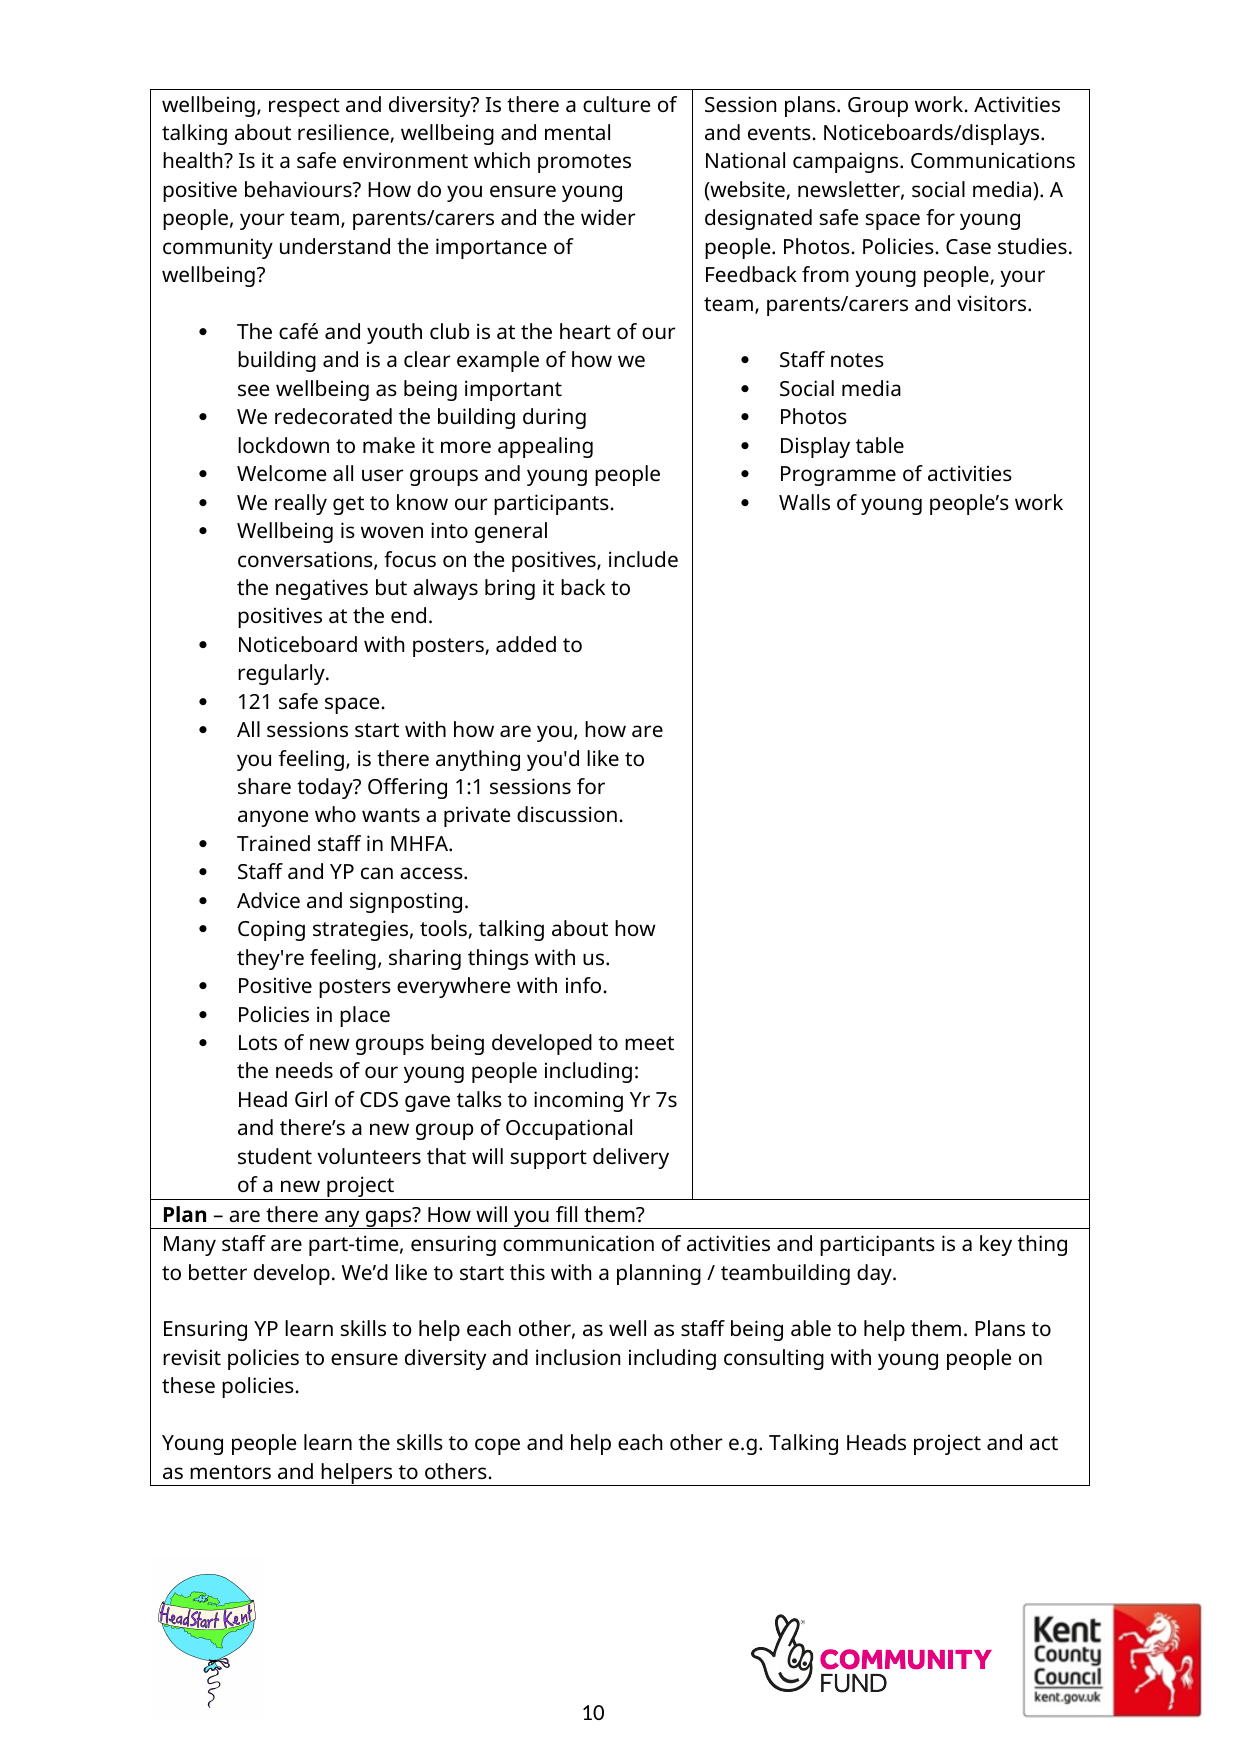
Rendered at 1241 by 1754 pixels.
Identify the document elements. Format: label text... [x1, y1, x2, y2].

picture [150, 1556, 266, 1721]
table_cell Many staff are part-time, ensuring communication of activities and participants is a key thing to better develop. We’d like to start this with a planning / teambuilding day. Ensuring YP learn skills to help each other, as well as staff being able to help them. Plans to revisit policies to ensure diversity and inclusion including consulting with young people on these policies. Young people learn the skills to cope and help each other e.g. Talking Heads project and act as mentors and helpers to others. [151, 1229, 1089, 1485]
picture [743, 1606, 1003, 1697]
picture [1020, 1601, 1202, 1718]
table_cell Plan – are there any gaps? How will you fill them? [151, 1200, 1089, 1228]
